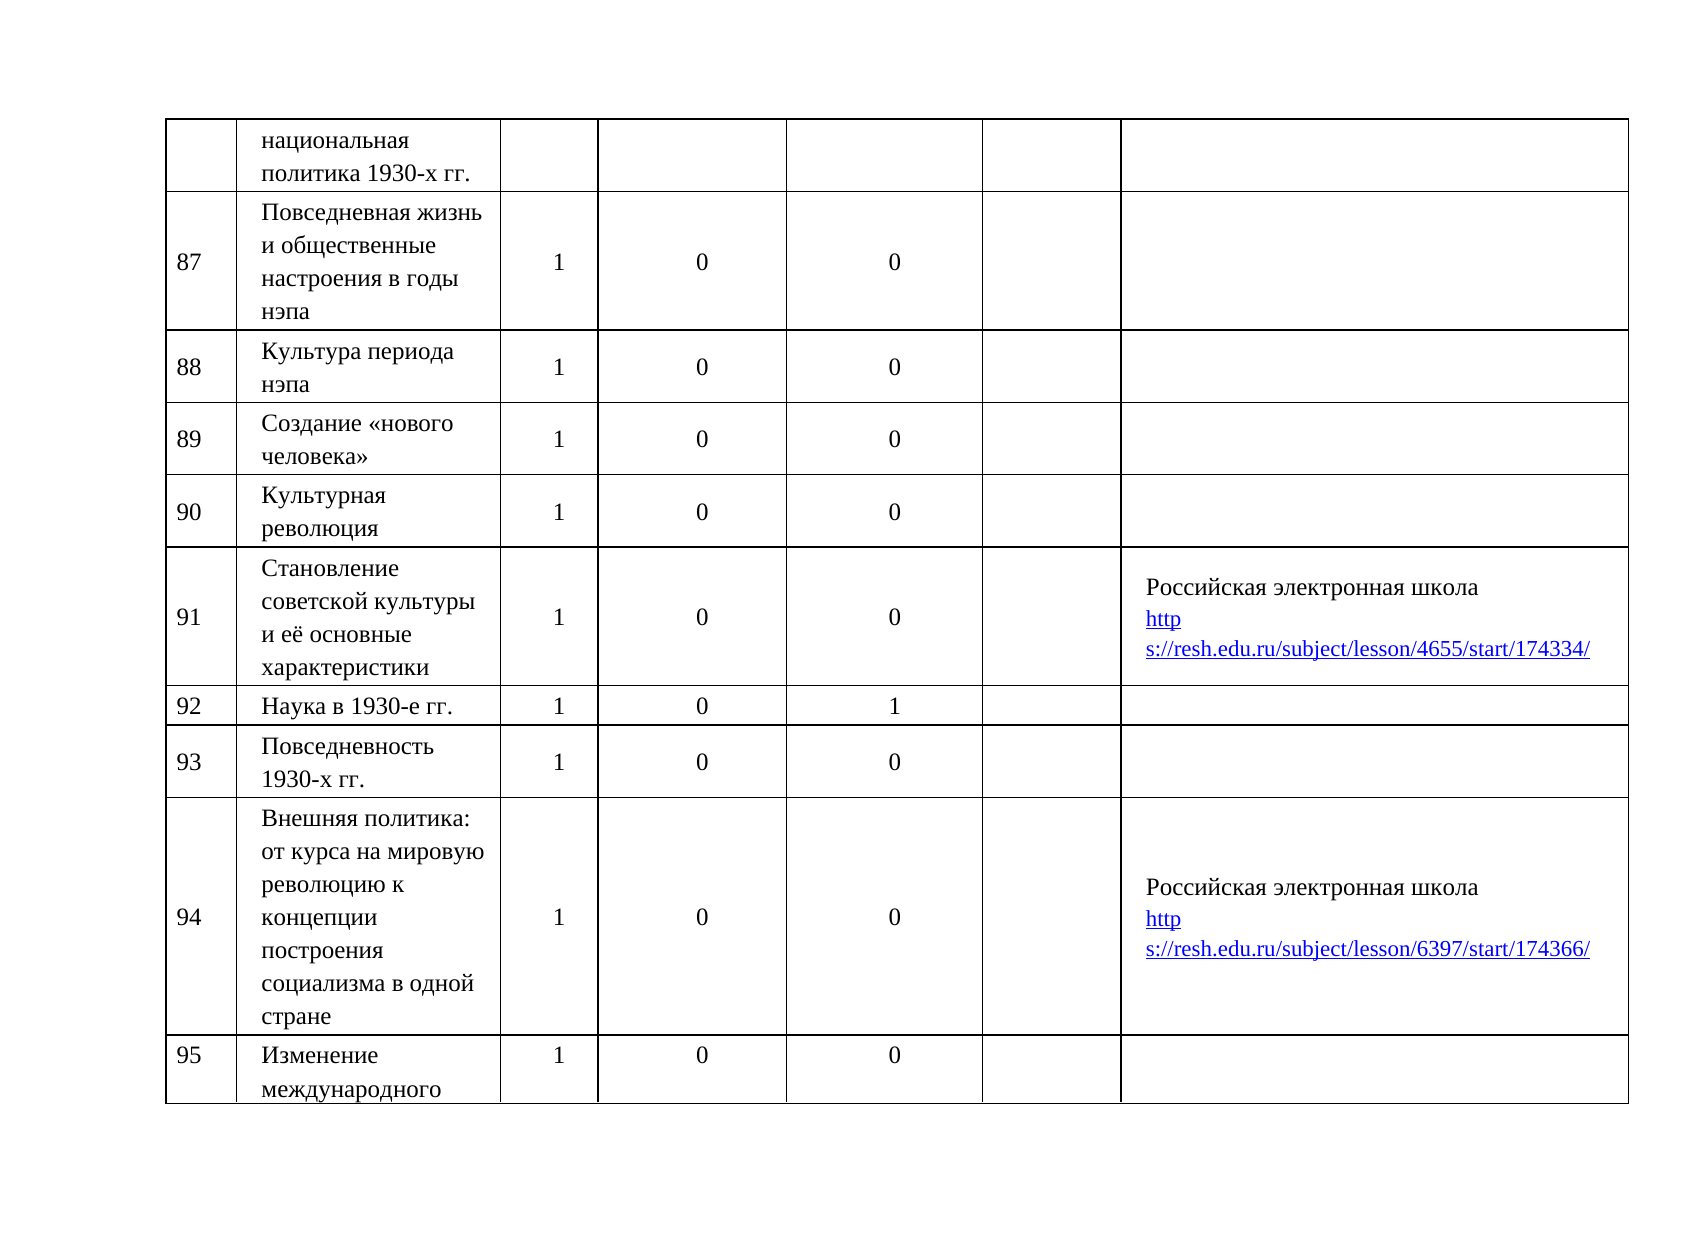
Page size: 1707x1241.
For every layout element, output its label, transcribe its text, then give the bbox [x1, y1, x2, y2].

table_cell 90 [167, 475, 236, 546]
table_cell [237, 1036, 500, 1102]
table_cell 0 [787, 475, 982, 546]
table_cell Наука в 1930-е гг. [237, 686, 500, 724]
table_cell [1122, 475, 1628, 546]
table_cell Российская электронная школа https://resh.edu.ru/subject/lesson/6397/start/174366/ [1122, 798, 1628, 1034]
table_cell 0 [787, 726, 982, 796]
table_cell [983, 331, 1120, 401]
table_cell 93 [167, 726, 236, 796]
table_cell 86 [167, 120, 236, 191]
table_cell [983, 686, 1120, 724]
table_cell 0 [787, 1036, 982, 1102]
table_cell [1122, 1036, 1628, 1102]
table_cell [1122, 403, 1628, 474]
table_cell Культурная революция [237, 475, 500, 546]
table_cell 1 [501, 331, 597, 401]
table_cell 89 [167, 403, 236, 474]
table_cell 0 [787, 403, 982, 474]
table_cell Культура периода нэпа [237, 331, 500, 401]
table_cell Внешняя политика: от курса на мировую революцию к концепции построения социализма в одной стране [237, 798, 500, 1034]
table_cell 87 [167, 192, 236, 329]
table_cell Становление советской культуры и её основные характеристики [237, 548, 500, 684]
table_cell 95 [167, 1036, 236, 1102]
table_cell 0 [599, 403, 786, 474]
table_cell Повседневность 1930-х гг. [237, 726, 500, 796]
table_cell 0 [599, 192, 786, 329]
table_cell 92 [167, 686, 236, 724]
table_cell 0 [787, 192, 982, 329]
table_cell [983, 120, 1120, 191]
table_cell Российская электронная школа https://resh.edu.ru/subject/lesson/4655/start/174334/ [1122, 548, 1628, 684]
table_cell 94 [167, 798, 236, 1034]
table_cell 1 [501, 475, 597, 546]
table_cell 0 [599, 120, 786, 191]
table_cell 0 [787, 331, 982, 401]
table_cell 1 [501, 548, 597, 684]
table_cell [983, 798, 1120, 1034]
table_cell 0 [787, 798, 982, 1034]
table_cell [983, 1036, 1120, 1102]
table_cell [983, 475, 1120, 546]
table_cell [1122, 726, 1628, 796]
table_cell 0 [787, 120, 982, 191]
table_cell 0 [599, 1036, 786, 1102]
table_cell 1 [501, 1036, 597, 1102]
table_cell 91 [167, 548, 236, 684]
table_cell [1122, 192, 1628, 329]
table_cell Повседневная жизнь и общественные настроения в годы нэпа [237, 192, 500, 329]
table_cell 1 [501, 726, 597, 796]
table_cell 0 [787, 548, 982, 684]
table_cell Создание «нового человека» [237, 403, 500, 474]
table_cell 1 [501, 192, 597, 329]
table_cell [1122, 331, 1628, 401]
table_cell 0 [599, 331, 786, 401]
table_cell [1122, 686, 1628, 724]
table_cell 0 [599, 686, 786, 724]
table_cell [983, 403, 1120, 474]
table_cell [983, 548, 1120, 684]
table_cell 0 [599, 798, 786, 1034]
table_cell 0 [599, 726, 786, 796]
table_cell 0 [599, 475, 786, 546]
table_cell 1 [501, 798, 597, 1034]
table_cell [983, 726, 1120, 796]
table_cell 1 [501, 686, 597, 724]
table_cell [1122, 120, 1628, 191]
table_cell 0 [599, 548, 786, 684]
table_cell [983, 192, 1120, 329]
table_cell 1 [787, 686, 982, 724]
table_cell 1 [501, 403, 597, 474]
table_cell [237, 120, 500, 191]
table_cell 88 [167, 331, 236, 401]
table_cell 1 [501, 120, 597, 191]
